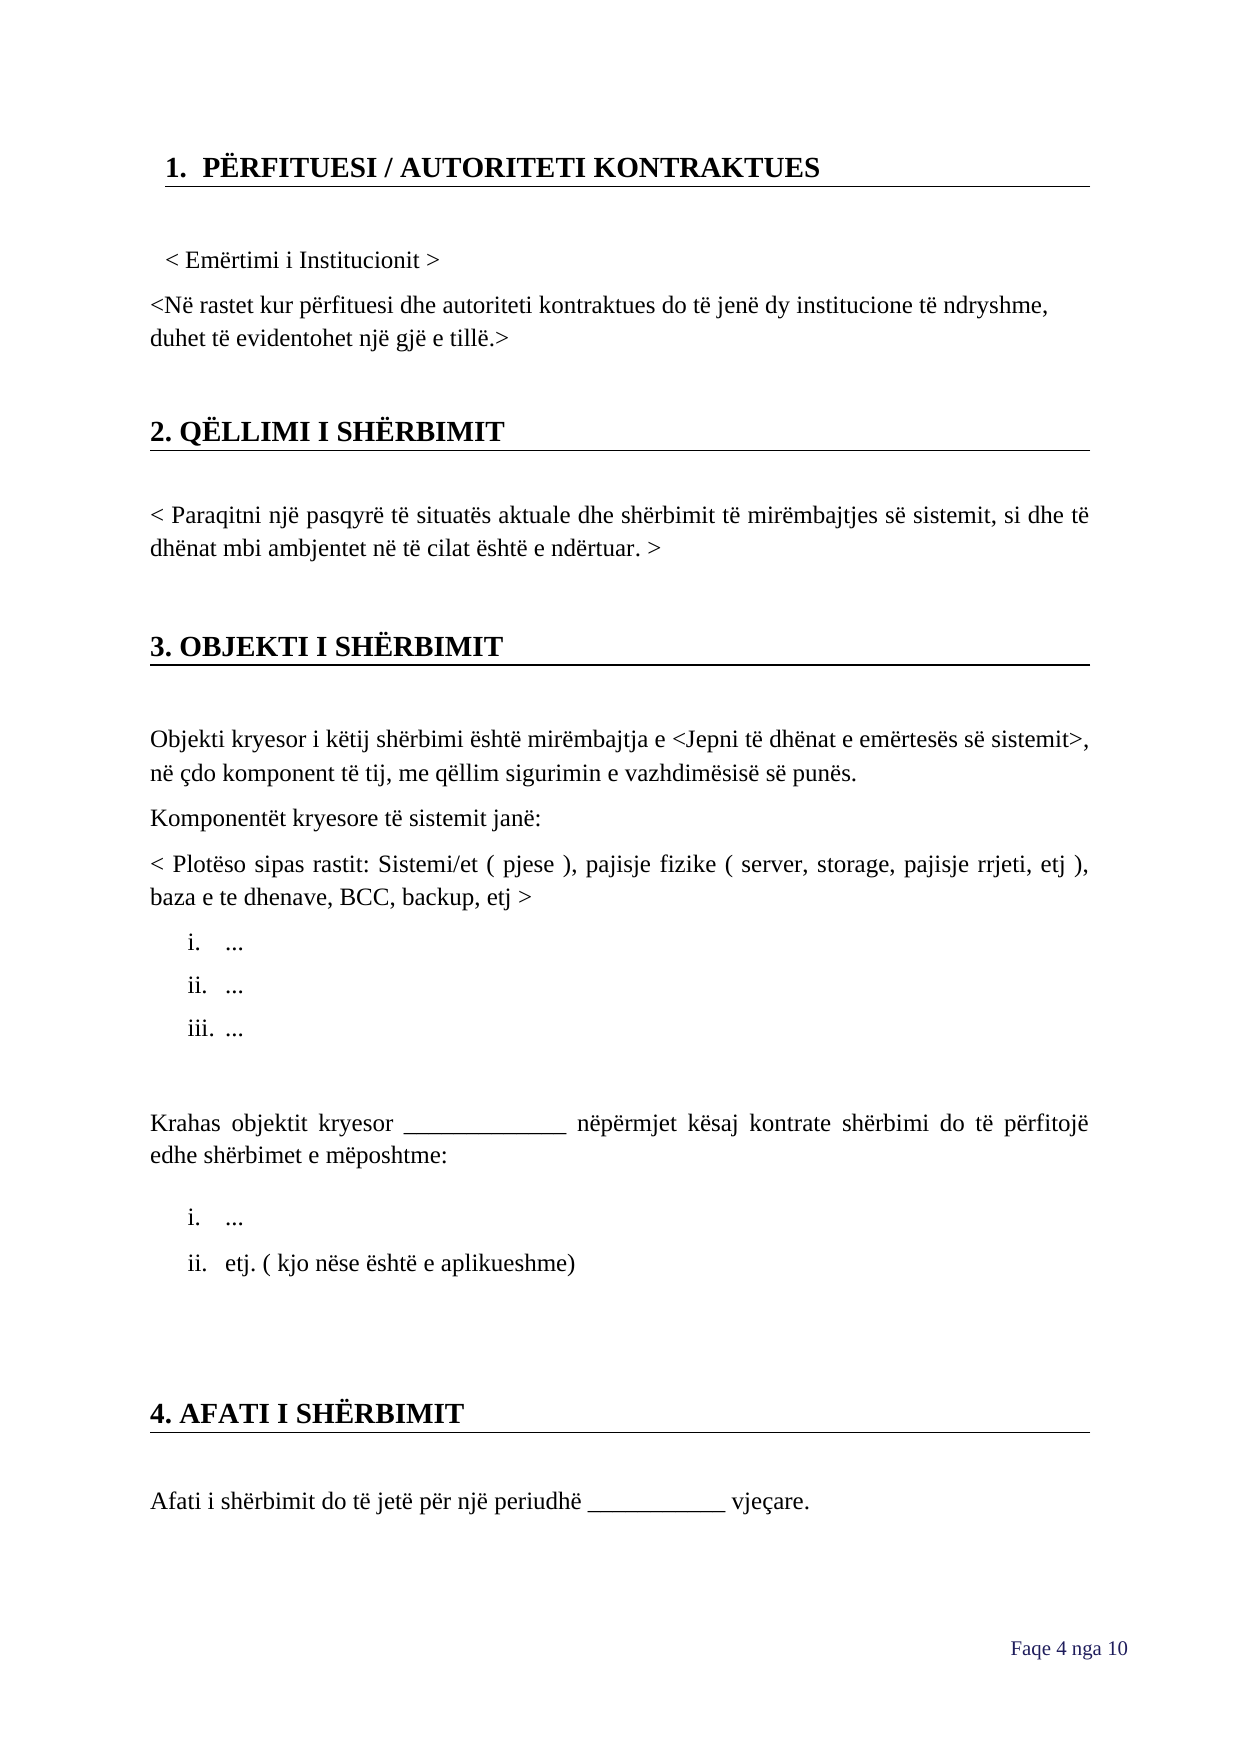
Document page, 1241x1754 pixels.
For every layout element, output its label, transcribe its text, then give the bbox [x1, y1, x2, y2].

subtitle PËRFITUESI / AUTORITETI KONTRAKTUES [165, 150, 1090, 186]
text < Emërtimi i Institucionit > [165, 245, 1090, 273]
subtitle 4. AFATI I SHËRBIMIT [150, 1396, 1090, 1432]
text Komponentët kryesore të sistemit janë: [150, 803, 1090, 832]
text < Paraqitni një pasqyrë të situatës aktuale dhe shërbimit të mirëmbajtjes së sistemit, si dhe të dhënat mbi ambjentet në të cilat është e ndërtuar. > [150, 500, 1090, 562]
text Krahas objektit kryesor _____________ nëpërmjet kësaj kontrate shërbimi do të përfitojë edhe shërbimet e mëposhtme: [150, 1108, 1090, 1169]
text < Plotëso sipas rastit: Sistemi/et ( pjese ), pajisje fizike ( server, storage, pajisje rrjeti, etj ), baza e te dhenave, BCC, backup, etj > [150, 849, 1090, 910]
subtitle 2. QËLLIMI I SHËRBIMIT [150, 414, 1090, 450]
subtitle 3. OBJEKTI I SHËRBIMIT [150, 629, 1090, 664]
text <Në rastet kur përfituesi dhe autoriteti kontraktues do të jenë dy institucione të ndryshme, duhet të evidentohet një gjë e tillë.> [150, 290, 1090, 352]
list ... [187, 927, 1090, 956]
list ... [187, 1202, 1090, 1231]
list ... [187, 970, 1090, 999]
list etj. ( kjo nëse është e aplikueshme) [187, 1248, 1090, 1277]
list ... [187, 1013, 1090, 1042]
text Afati i shërbimit do të jetë për një periudhë ___________ vjeçare. [150, 1486, 1090, 1515]
text Objekti kryesor i këtij shërbimi është mirëmbajtja e <Jepni të dhënat e emërtesës së sistemit>, në çdo komponent të tij, me qëllim sigurimin e vazhdimësisë së punës. [150, 724, 1090, 786]
